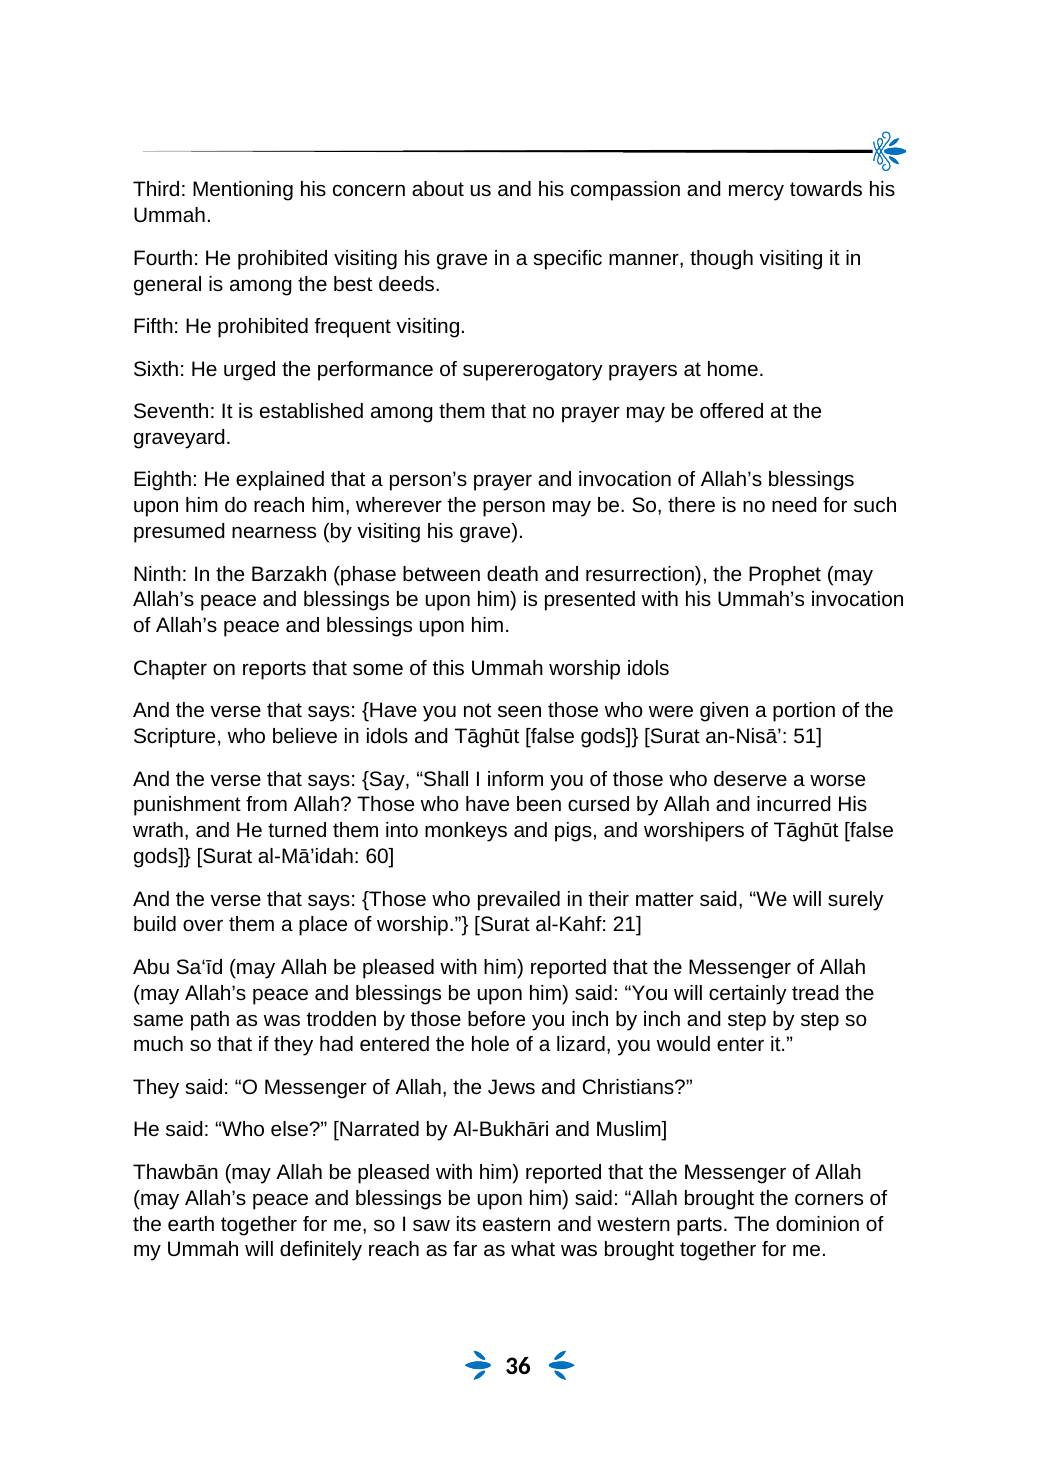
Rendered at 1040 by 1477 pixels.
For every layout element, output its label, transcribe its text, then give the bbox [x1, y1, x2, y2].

text Thawbān (may Allah be pleased with him) reported that the Messenger of Allah (may Allah’s peace and blessings be upon him) said: “Allah brought the corners of the earth together for me, so I saw its eastern and western parts. The dominion of my Ummah will definitely reach as far as what was brought together for me. [133, 1160, 906, 1261]
text Abu Sa‘īd (may Allah be pleased with him) reported that the Messenger of Allah (may Allah’s peace and blessings be upon him) said: “You will certainly tread the same path as was trodden by those before you inch by inch and step by step so much so that if they had entered the hole of a lizard, you would enter it.” [133, 955, 906, 1056]
text And the verse that says: {Those who prevailed in their matter said, “We will surely build over them a place of worship.”} [Surat al-Kahf: 21] [133, 886, 906, 936]
text They said: “O Messenger of Allah, the Jews and Christians?” [133, 1075, 906, 1099]
text Seventh: It is established among them that no prayer may be offered at the graveyard. [133, 399, 906, 449]
text Fifth: He prohibited frequent visiting. [133, 314, 906, 338]
text And the verse that says: {Have you not seen those who were given a portion of the Scripture, who believe in idols and Tāghūt [false gods]} [Surat an-Nisā’: 51] [133, 698, 906, 748]
text Third: Mentioning his concern about us and his compassion and mercy towards his Ummah. [133, 177, 906, 227]
picture [138, 121, 907, 181]
text And the verse that says: {Say, “Shall I inform you of those who deserve a worse punishment from Allah? Those who have been cursed by Allah and incurred His wrath, and He turned them into monkeys and pigs, and worshipers of Tāghūt [false gods]} [Surat al-Mā’idah: 60] [133, 766, 906, 868]
text He said: “Who else?” [Narrated by Al-Bukhāri and Muslim] [133, 1117, 906, 1141]
text Fourth: He prohibited visiting his grave in a specific manner, though visiting it in general is among the best deeds. [133, 246, 906, 295]
text Chapter on reports that some of this Ummah worship idols [133, 656, 906, 679]
text Sixth: He urged the performance of supererogatory prayers at home. [133, 356, 906, 380]
picture [464, 1347, 575, 1383]
text Eighth: He explained that a person’s prayer and invocation of Allah’s blessings upon him do reach him, wherever the person may be. So, there is no need for such presumed nearness (by visiting his grave). [133, 467, 906, 543]
text Ninth: In the Barzakh (phase between death and resurrection), the Prophet (may Allah’s peace and blessings be upon him) is presented with his Ummah’s invocation of Allah’s peace and blessings upon him. [133, 561, 906, 637]
